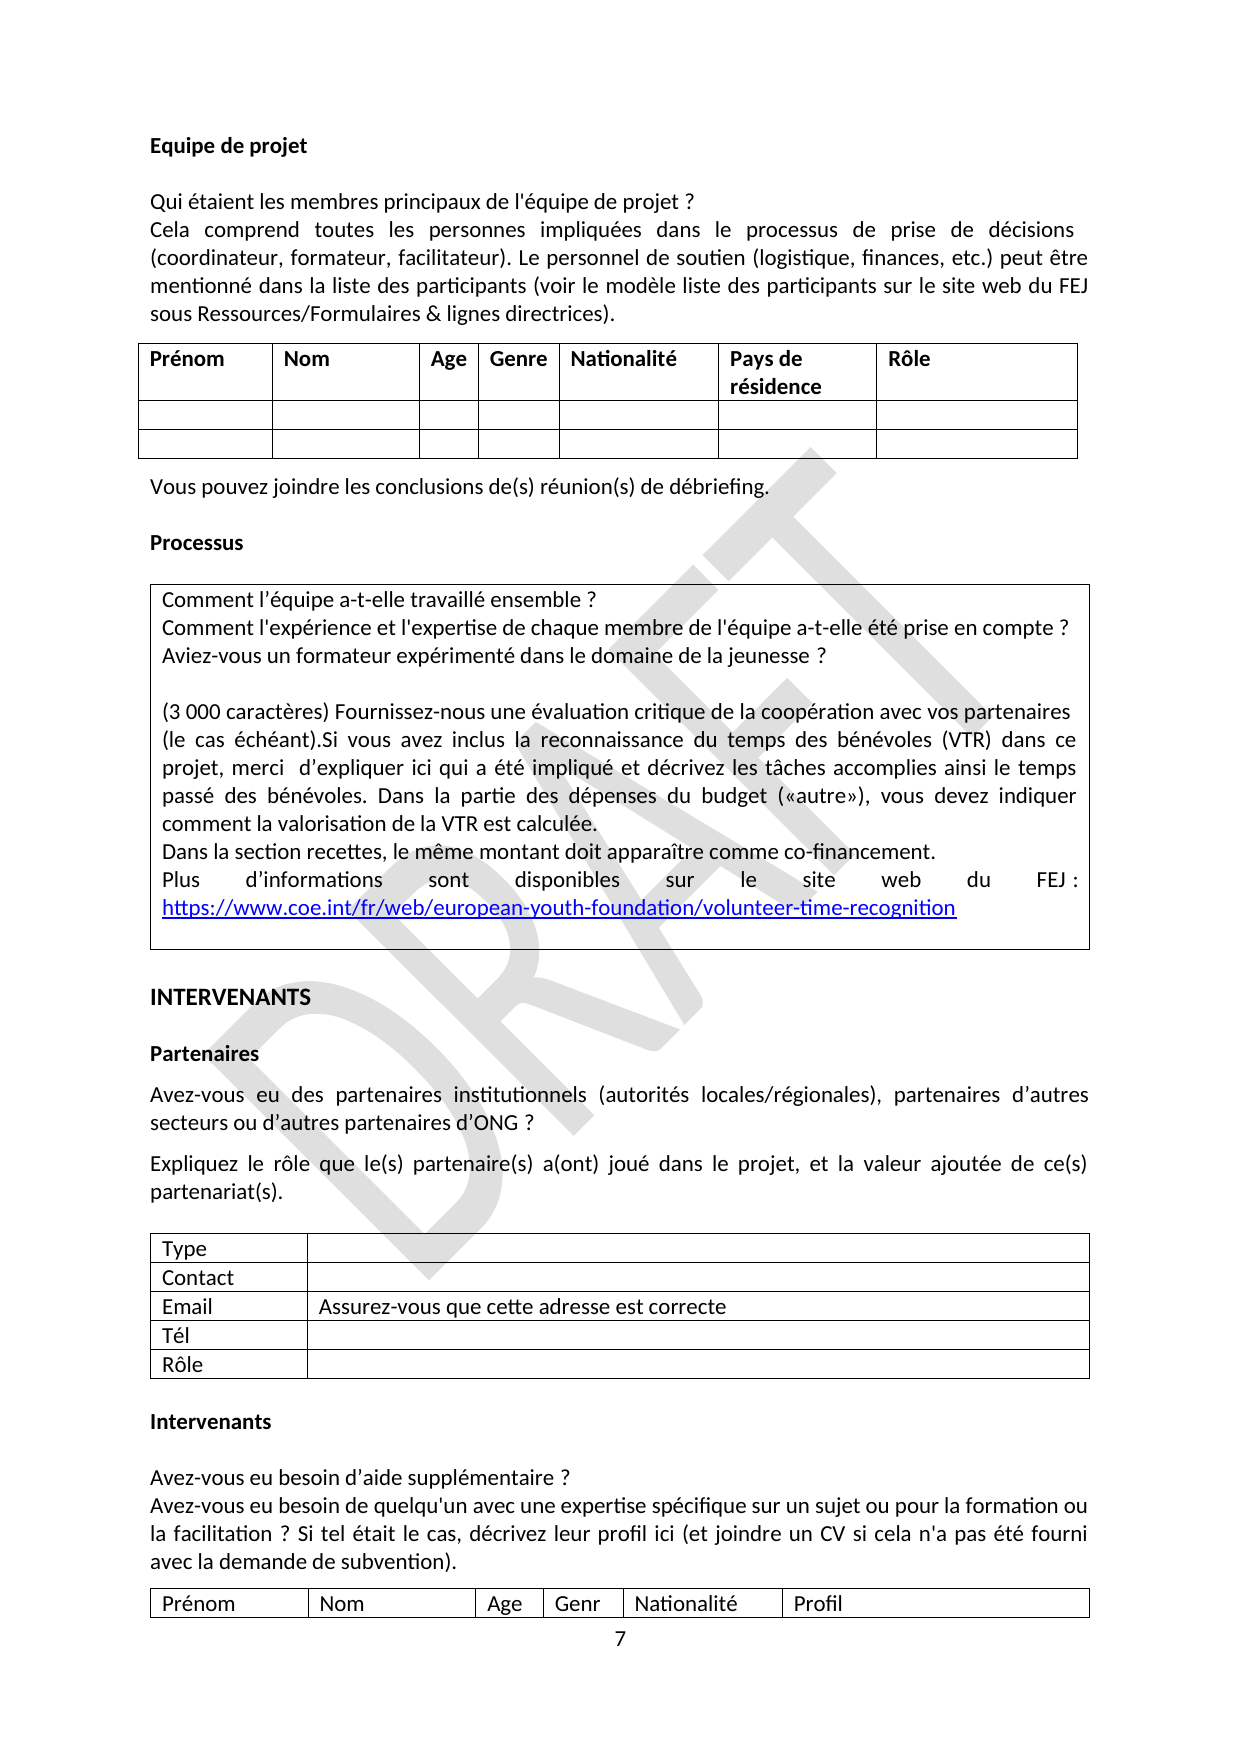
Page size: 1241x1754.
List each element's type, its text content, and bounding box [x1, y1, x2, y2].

table_header Prénom [151, 1589, 308, 1617]
table_cell [308, 1350, 1089, 1378]
text Avez-vous eu besoin d’aide supplémentaire ? [150, 1463, 1090, 1491]
text Avez-vous eu besoin de quelqu'un avec une expertise spécifique sur un sujet ou pour la formation ou la facilitation ? Si tel était le cas, décrivez leur profil ici (et joindre un CV si cela n'a pas été fourni avec la demande de subvention). [150, 1491, 1090, 1576]
table_cell [560, 430, 718, 458]
table_cell Contact [151, 1263, 307, 1291]
table_cell [273, 430, 419, 458]
table_cell [719, 430, 876, 458]
table_cell [877, 401, 1077, 429]
text Intervenants [150, 1407, 1090, 1435]
table_cell [139, 401, 272, 429]
table_header [308, 1234, 1089, 1262]
table_header Rôle [877, 344, 1077, 400]
text Equipe de projet [150, 131, 1090, 159]
table_header Type [151, 1234, 307, 1262]
text INTERVENANTS [150, 981, 1090, 1011]
text Processus [150, 528, 1090, 556]
table_header Nationalité [624, 1589, 782, 1617]
table_header Profil [783, 1589, 1089, 1617]
table_cell [479, 401, 559, 429]
text Cela comprend toutes les personnes impliquées dans le processus de prise de décisions (coordinateur, formateur, facilitateur). Le personnel de soutien (logistique, finances, etc.) peut être mentionné dans la liste des participants (voir le modèle liste des participants sur le site web du FEJ sous Ressources/Formulaires & lignes directrices). [150, 216, 1090, 328]
table_header Comment l’équipe a-t-elle travaillé ensemble ? Comment l'expérience et l'expertise de chaque membre de l'équipe a-t-elle été prise en compte ? Aviez-vous un formateur expérimenté dans le domaine de la jeunesse ? (3 000 caractères) Fournissez-nous une évaluation critique de la coopération avec vos partenaires (le cas échéant).Si vous avez inclus la reconnaissance du temps des bénévoles (VTR) dans ce projet, merci d’expliquer ici qui a été impliqué et décrivez les tâches accomplies ainsi le temps passé des bénévoles. Dans la partie des dépenses du budget («autre»), vous devez indiquer comment la valorisation de la VTR est calculée. Dans la section recettes, le même montant doit apparaître comme co-financement. Plus d’informations sont disponibles sur le site web du FEJ : https://www.coe.int/fr/web/european-youth-foundation/volunteer-time-recognition [151, 585, 1089, 949]
table_cell [273, 401, 419, 429]
table_cell Email [151, 1292, 307, 1320]
table_header Pays de résidence [719, 344, 876, 400]
text Qui étaient les membres principaux de l'équipe de projet ? [150, 187, 1090, 216]
table_header Genre [544, 1589, 623, 1617]
table_header Prénom [139, 344, 272, 400]
table_cell [877, 430, 1077, 458]
table_cell [308, 1263, 1089, 1291]
table_cell Assurez-vous que cette adresse est correcte [308, 1292, 1089, 1320]
table_cell Tél [151, 1321, 307, 1349]
table_cell [479, 430, 559, 458]
table_header Age [420, 344, 478, 400]
table_header Nom [309, 1589, 475, 1617]
table_cell [420, 430, 478, 458]
table_cell [420, 401, 478, 429]
table_cell Rôle [151, 1350, 307, 1378]
table_cell [139, 430, 272, 458]
text Expliquez le rôle que le(s) partenaire(s) a(ont) joué dans le projet, et la valeur ajoutée de ce(s) partenariat(s). [150, 1149, 1090, 1205]
table_header Genre [479, 344, 559, 400]
table_header Age [476, 1589, 543, 1617]
text Vous pouvez joindre les conclusions de(s) réunion(s) de débriefing. [150, 472, 1090, 500]
table_header Nom [273, 344, 419, 400]
table_cell [308, 1321, 1089, 1349]
text Avez-vous eu des partenaires institutionnels (autorités locales/régionales), partenaires d’autres secteurs ou d’autres partenaires d’ONG ? [150, 1080, 1090, 1136]
table_cell [560, 401, 718, 429]
text Partenaires [150, 1039, 1090, 1067]
table_cell [719, 401, 876, 429]
table_header Nationalité [560, 344, 718, 400]
